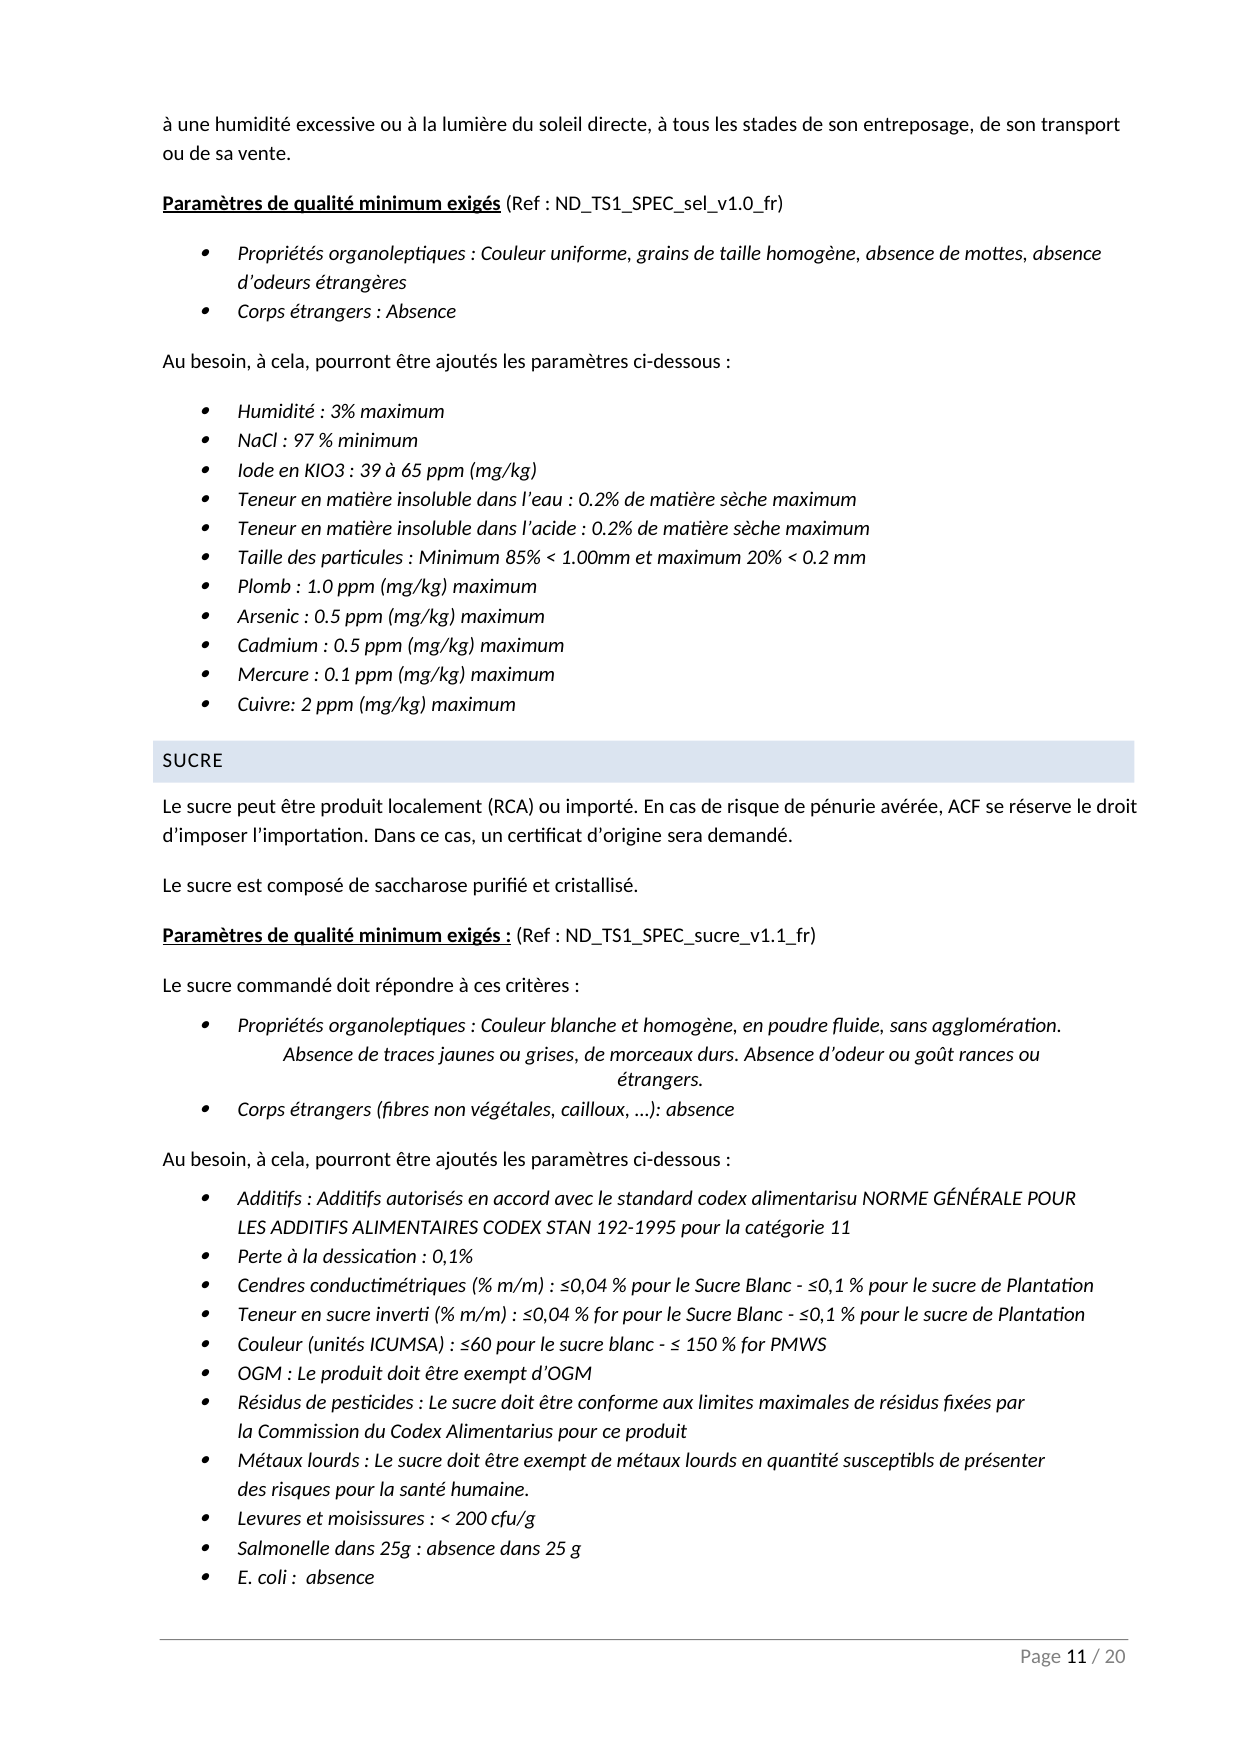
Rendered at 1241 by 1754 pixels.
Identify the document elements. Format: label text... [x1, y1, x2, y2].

text Le sucre commandé doit répondre à ces critères : [162, 972, 1184, 997]
list Propriétés organoleptiques : Couleur blanche et homogène, en poudre fluide, sans agglomération. [200, 1012, 1184, 1037]
text Paramètres de qualité minimum exigés (Ref : ND_TS1_SPEC_sel_v1.0_fr) [162, 190, 1184, 215]
list Humidité : 3% maximum [200, 398, 1184, 424]
text Au besoin, à cela, pourront être ajoutés les paramètres ci-dessous : [162, 1146, 1184, 1171]
text Au besoin, à cela, pourront être ajoutés les paramètres ci-dessous : [162, 348, 1184, 374]
list Arsenic : 0.5 ppm (mg/kg) maximum [200, 603, 1184, 628]
list Plomb : 1.0 ppm (mg/kg) maximum [200, 574, 1184, 599]
list Cadmium : 0.5 ppm (mg/kg) maximum [200, 632, 1184, 658]
list Teneur en matière insoluble dans l’acide : 0.2% de matière sèche maximum [200, 515, 1184, 541]
list Couleur (unités ICUMSA) : ≤60 pour le sucre blanc - ≤ 150 % for PMWS [200, 1331, 1184, 1356]
text Paramètres de qualité minimum exigés : (Ref : ND_TS1_SPEC_sucre_v1.1_fr) [162, 922, 1184, 947]
list Résidus de pesticides : Le sucre doit être conforme aux limites maximales de résidus fixées par la Commission du Codex Alimentarius pour ce produit [200, 1389, 1046, 1444]
list Propriétés organoleptiques : Couleur uniforme, grains de taille homogène, absence de mottes, absence [200, 240, 1184, 265]
text Absence de traces jaunes ou grises, de morceaux durs. Absence d’odeur ou goût rances ou étrangers. [237, 1041, 1085, 1092]
list E. coli : absence [200, 1564, 1184, 1589]
text à une humidité excessive ou à la lumière du soleil directe, à tous les stades de son entreposage, de son transport ou de sa vente. [162, 111, 1140, 165]
list Teneur en sucre inverti (% m/m) : ≤0,04 % for pour le Sucre Blanc - ≤0,1 % pour le sucre de Plantation [200, 1302, 1184, 1327]
list Métaux lourds : Le sucre doit être exempt de métaux lourds en quantité susceptibls de présenter des risques pour la santé humaine. [200, 1448, 1080, 1502]
list Teneur en matière insoluble dans l’eau : 0.2% de matière sèche maximum [200, 486, 1184, 511]
list Perte à la dessication : 0,1% [200, 1243, 1184, 1268]
list Corps étrangers (fibres non végétales, cailloux, …): absence [200, 1096, 1184, 1121]
list Mercure : 0.1 ppm (mg/kg) maximum [200, 662, 1184, 687]
list Levures et moisissures : < 200 cfu/g [200, 1505, 1184, 1531]
list Cendres conductimétriques (% m/m) : ≤0,04 % pour le Sucre Blanc - ≤0,1 % pour le sucre de Plantation [200, 1272, 1184, 1298]
list Additifs : Additifs autorisés en accord avec le standard codex alimentarisu NORME GÉNÉRALE POUR LES ADDITIFS ALIMENTAIRES CODEX STAN 192-1995 pour la catégorie 11 [200, 1185, 1109, 1239]
list Iode en KIO3 : 39 à 65 ppm (mg/kg) [200, 457, 1184, 482]
list OGM : Le produit doit être exempt d’OGM [200, 1360, 1184, 1386]
text Le sucre est composé de saccharose purifié et cristallisé. [162, 872, 1184, 897]
text d’odeurs étrangères [237, 269, 1184, 294]
list Corps étrangers : Absence [200, 298, 1184, 324]
text Le sucre peut être produit localement (RCA) ou importé. En cas de risque de pénurie avérée, ACF se réserve le droit d’imposer l’importation. Dans ce cas, un certificat d’origine sera demandé. [162, 744, 1140, 848]
list Taille des particules : Minimum 85% < 1.00mm et maximum 20% < 0.2 mm [200, 544, 1184, 570]
list Salmonelle dans 25g : absence dans 25 g [200, 1535, 1184, 1560]
list NaCl : 97 % minimum [200, 428, 1184, 453]
list Cuivre: 2 ppm (mg/kg) maximum [200, 691, 1184, 716]
